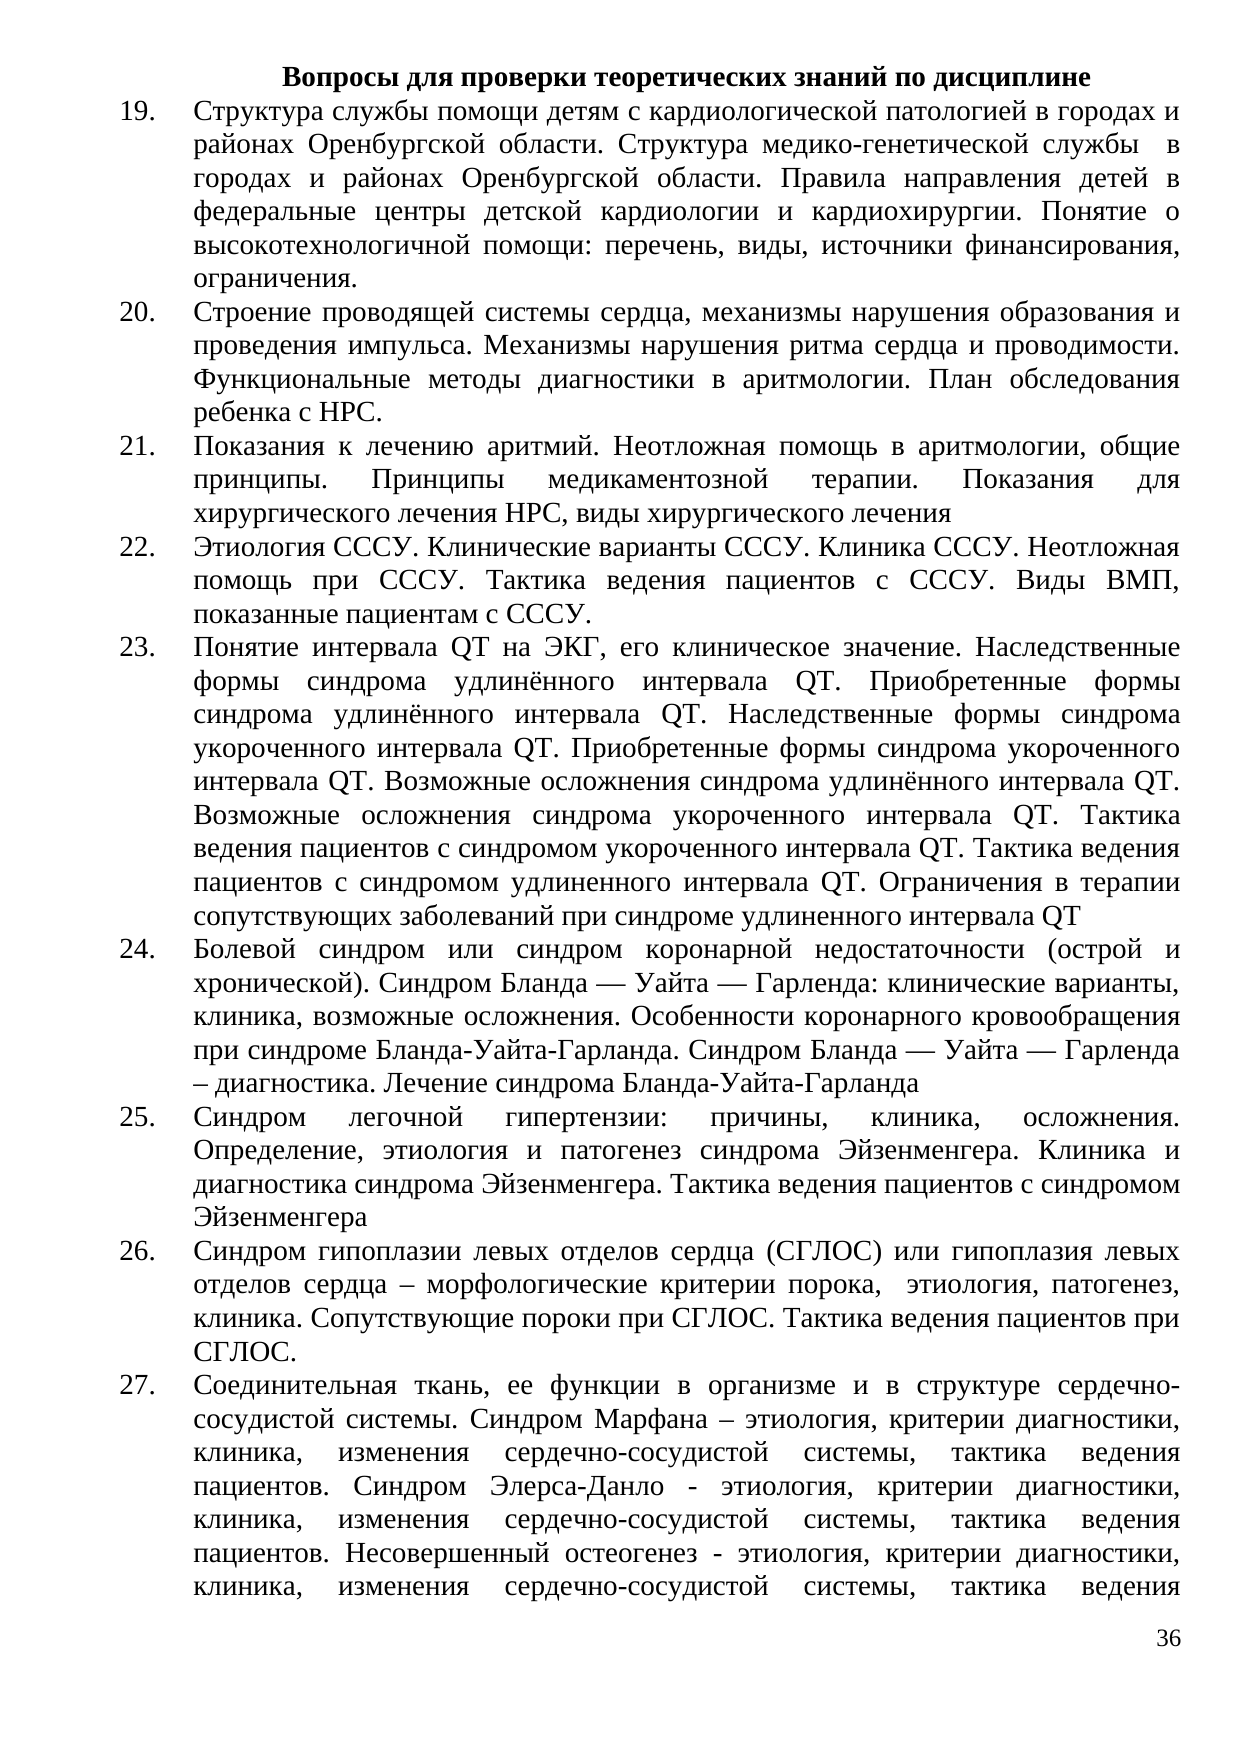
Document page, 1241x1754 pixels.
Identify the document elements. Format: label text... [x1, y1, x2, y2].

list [156, 1367, 1181, 1602]
list Строение проводящей системы сердца, механизмы нарушения образования и проведения импульса. Механизмы нарушения ритма сердца и проводимости. Функциональные методы диагностики в аритмологии. План обследования ребенка с НРС. [156, 294, 1181, 428]
list Болевой синдром или синдром коронарной недостаточности (острой и хронической). Синдром Бланда — Уайта — Гарленда: клинические варианты, клиника, возможные осложнения. Особенности коронарного кровообращения при синдроме Бланда-Уайта-Гарланда. Синдром Бланда — Уайта — Гарленда – диагностика. Лечение синдрома Бланда-Уайта-Гарланда [156, 931, 1181, 1099]
list Структура службы помощи детям с кардиологической патологией в городах и районах Оренбургской области. Структура медико-генетической службы в городах и районах Оренбургской области. Правила направления детей в федеральные центры детской кардиологии и кардиохирургии. Понятие о высокотехнологичной помощи: перечень, виды, источники финансирования, ограничения. [156, 93, 1181, 294]
list Этиология СССУ. Клинические варианты СССУ. Клиника СССУ. Неотложная помощь при СССУ. Тактика ведения пациентов с СССУ. Виды ВМП, показанные пациентам с СССУ. [156, 529, 1181, 629]
list Понятие интервала QT на ЭКГ, его клиническое значение. Наследственные формы синдрома удлинённого интервала QT. Приобретенные формы синдрома удлинённого интервала QT. Наследственные формы синдрома укороченного интервала QT. Приобретенные формы синдрома укороченного интервала QT. Возможные осложнения синдрома удлинённого интервала QT. Возможные осложнения синдрома укороченного интервала QT. Тактика ведения пациентов с синдромом укороченного интервала QT. Тактика ведения пациентов с синдромом удлиненного интервала QT. Ограничения в терапии сопутствующих заболеваний при синдроме удлиненного интервала QT [156, 629, 1181, 931]
list Вопросы для проверки теоретических знаний по дисциплине [118, 59, 1181, 93]
list Синдром гипоплазии левых отделов сердца (СГЛОС) или гипоплазия левых отделов сердца – морфологические критерии порока, этиология, патогенез, клиника. Сопутствующие пороки при СГЛОС. Тактика ведения пациентов при СГЛОС. [156, 1233, 1181, 1367]
list Показания к лечению аритмий. Неотложная помощь в аритмологии, общие принципы. Принципы медикаментозной терапии. Показания для хирургического лечения НРС, виды хирургического лечения [156, 428, 1181, 529]
list Синдром легочной гипертензии: причины, клиника, осложнения. Определение, этиология и патогенез синдрома Эйзенменгера. Клиника и диагностика синдрома Эйзенменгера. Тактика ведения пациентов с синдромом Эйзенменгера [156, 1099, 1181, 1233]
